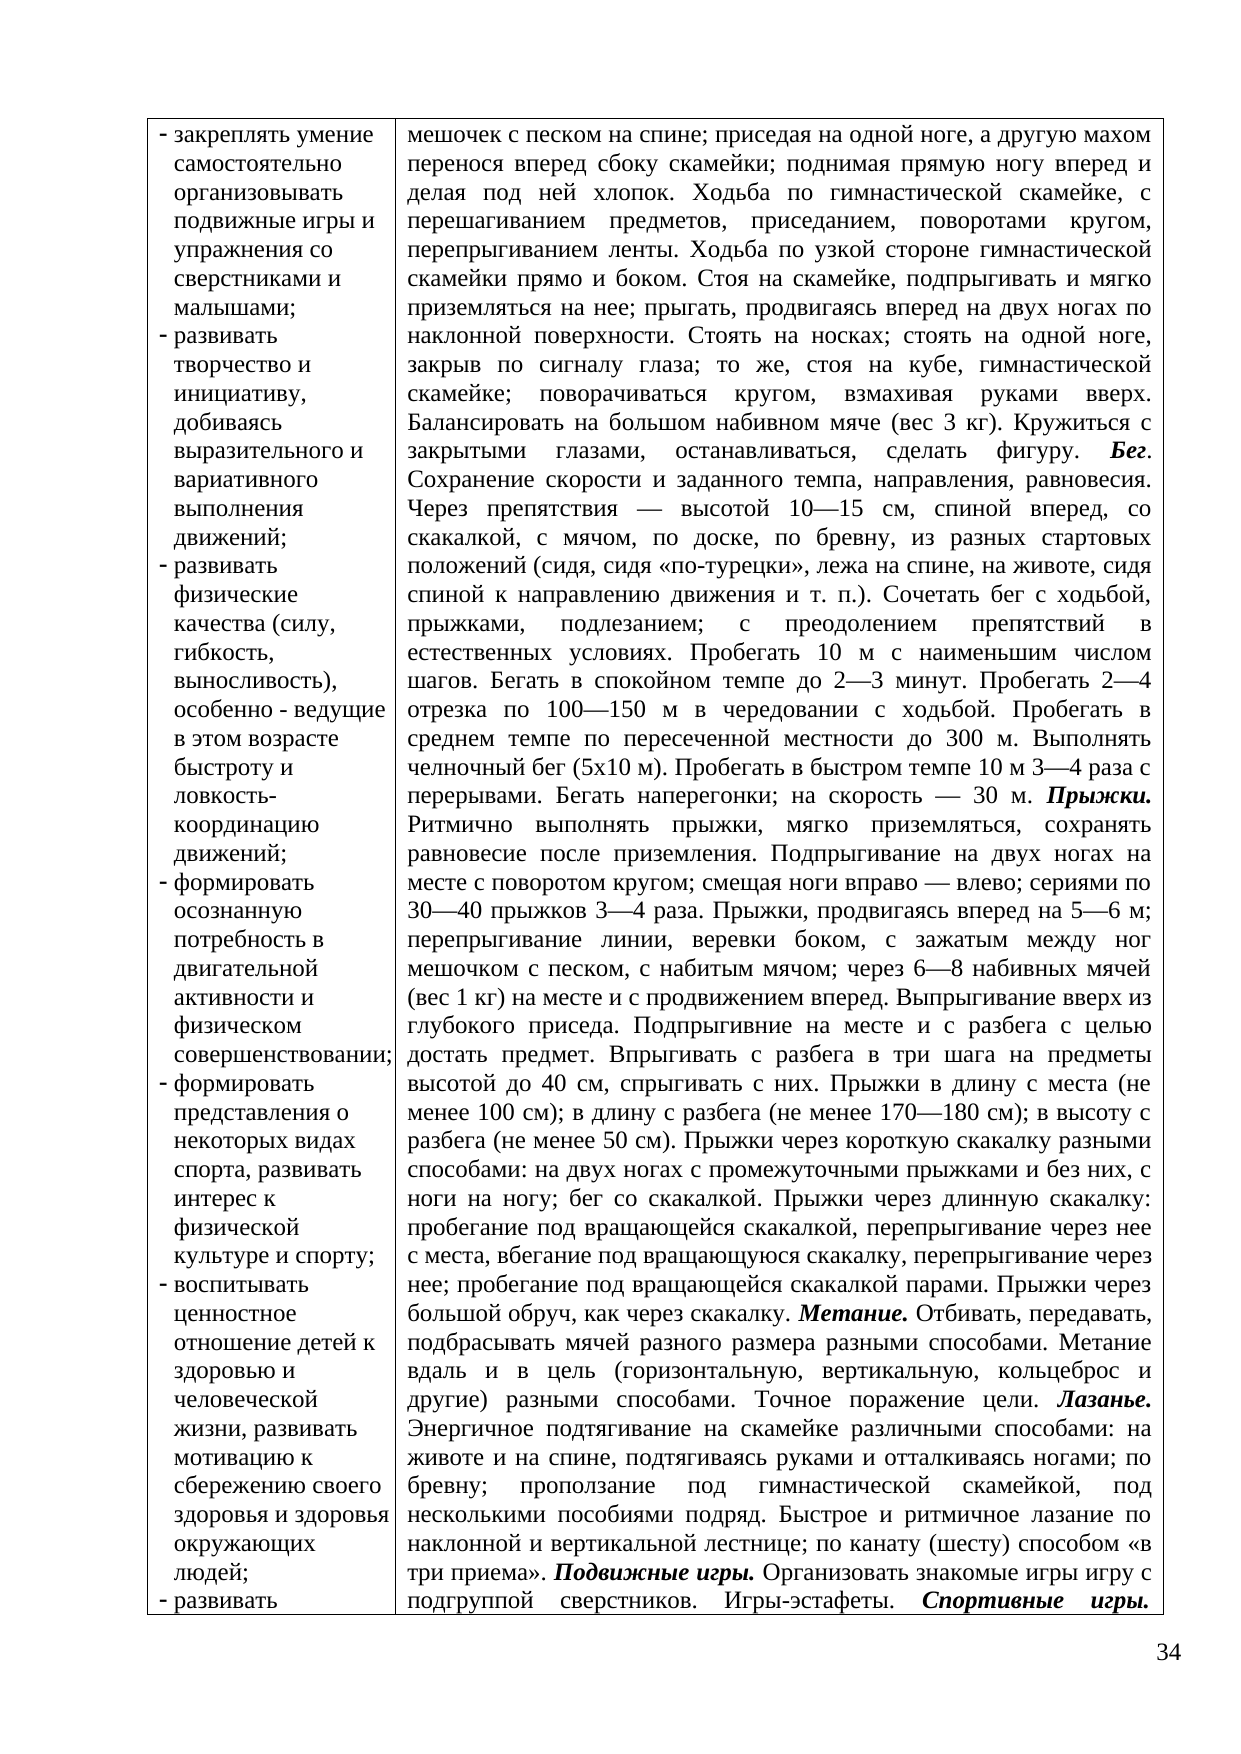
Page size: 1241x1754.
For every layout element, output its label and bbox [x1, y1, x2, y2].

table_cell [396, 119, 1163, 1614]
table_cell [148, 119, 395, 1614]
